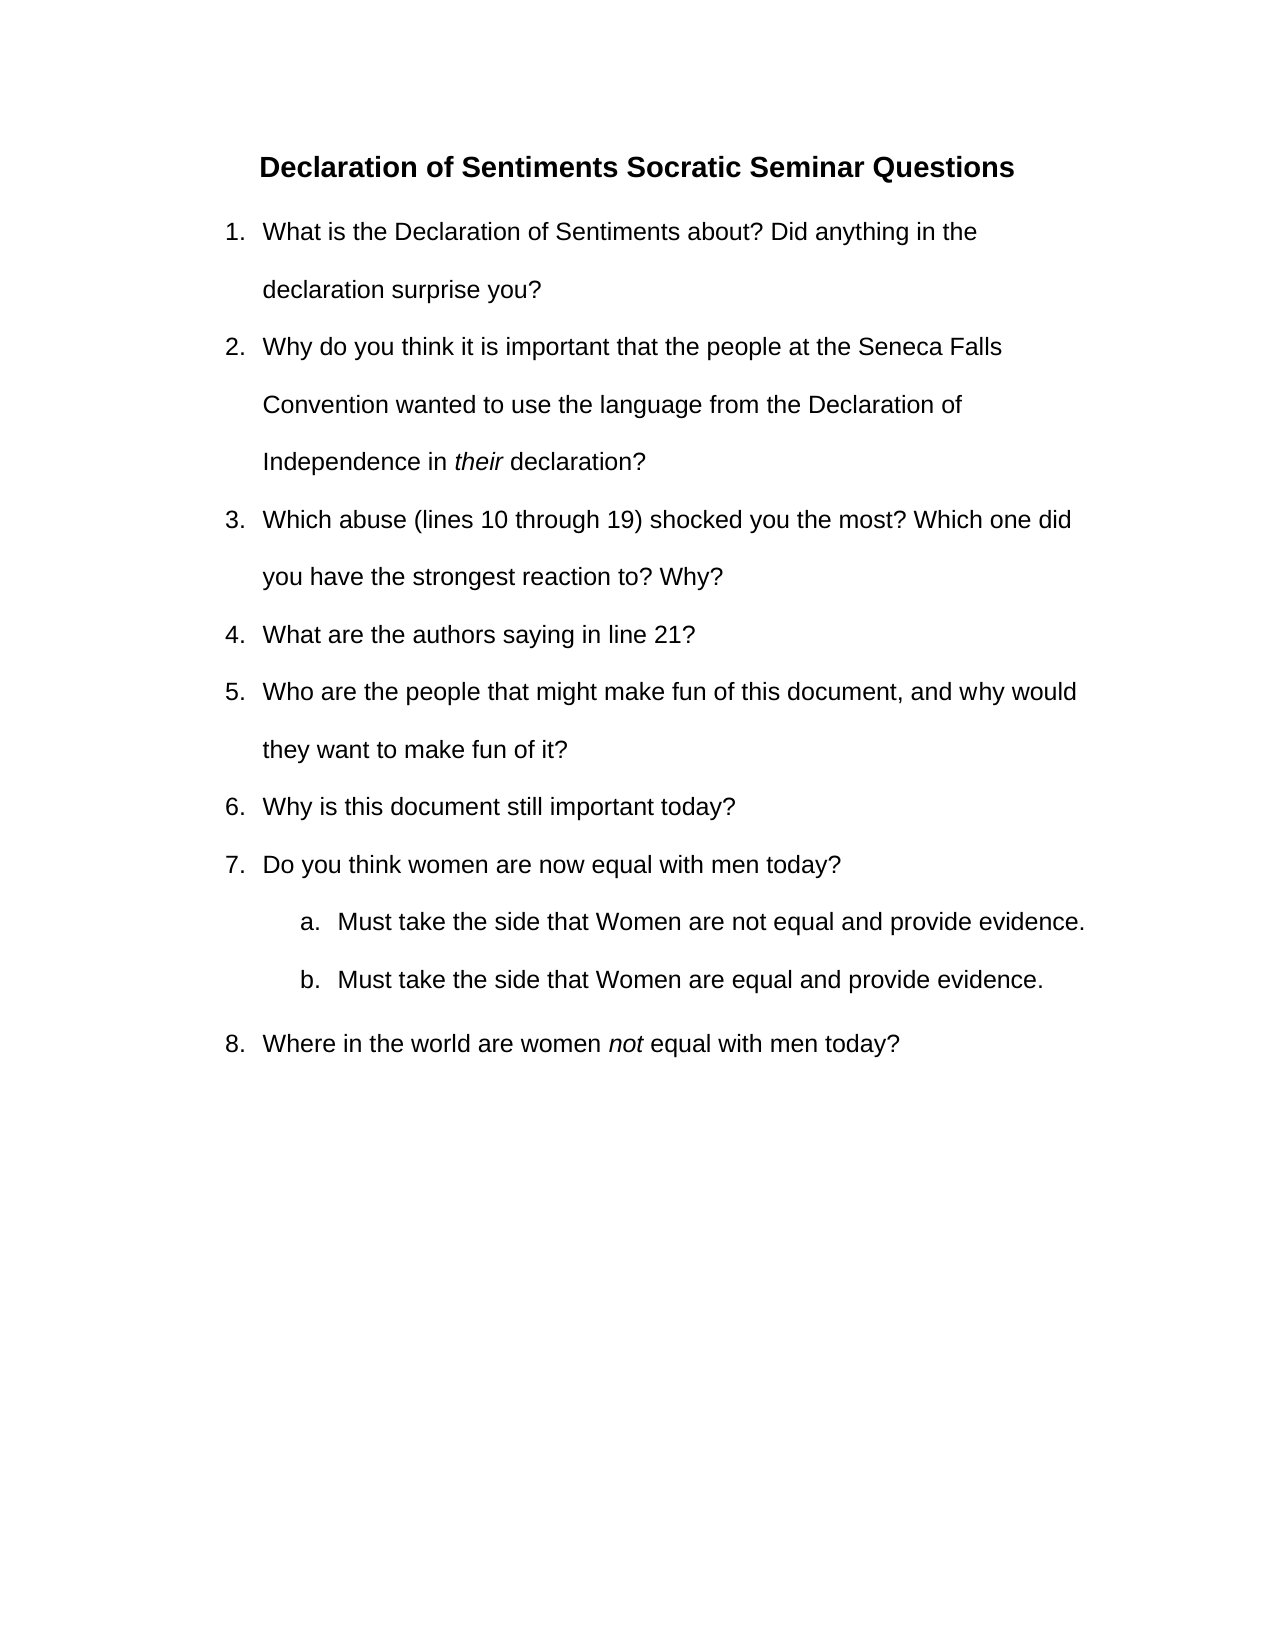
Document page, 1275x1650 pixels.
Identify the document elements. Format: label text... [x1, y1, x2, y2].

list Do you think women are now equal with men today? [225, 849, 1087, 878]
list What is the Declaration of Sentiments about? Did anything in the declaration surprise you? [225, 217, 1087, 303]
list Which abuse (lines 10 through 19) shocked you the most? Which one did you have the strongest reaction to? Why? [225, 504, 1087, 591]
list Why do you think it is important that the people at the Seneca Falls Convention wanted to use the language from the Declaration of Independence in their declaration? [225, 332, 1087, 476]
list Must take the side that Women are not equal and provide evidence. [300, 907, 1087, 936]
list Why is this document still important today? [225, 792, 1087, 821]
list Who are the people that might make fun of this document, and why would they want to make fun of it? [225, 677, 1087, 763]
list Must take the side that Women are equal and provide evidence. [300, 964, 1087, 997]
text Declaration of Sentiments Socratic Seminar Questions [187, 150, 1087, 183]
list Where in the world are women not equal with men today? [225, 1029, 1087, 1058]
list What are the authors saying in line 21? [225, 619, 1087, 648]
